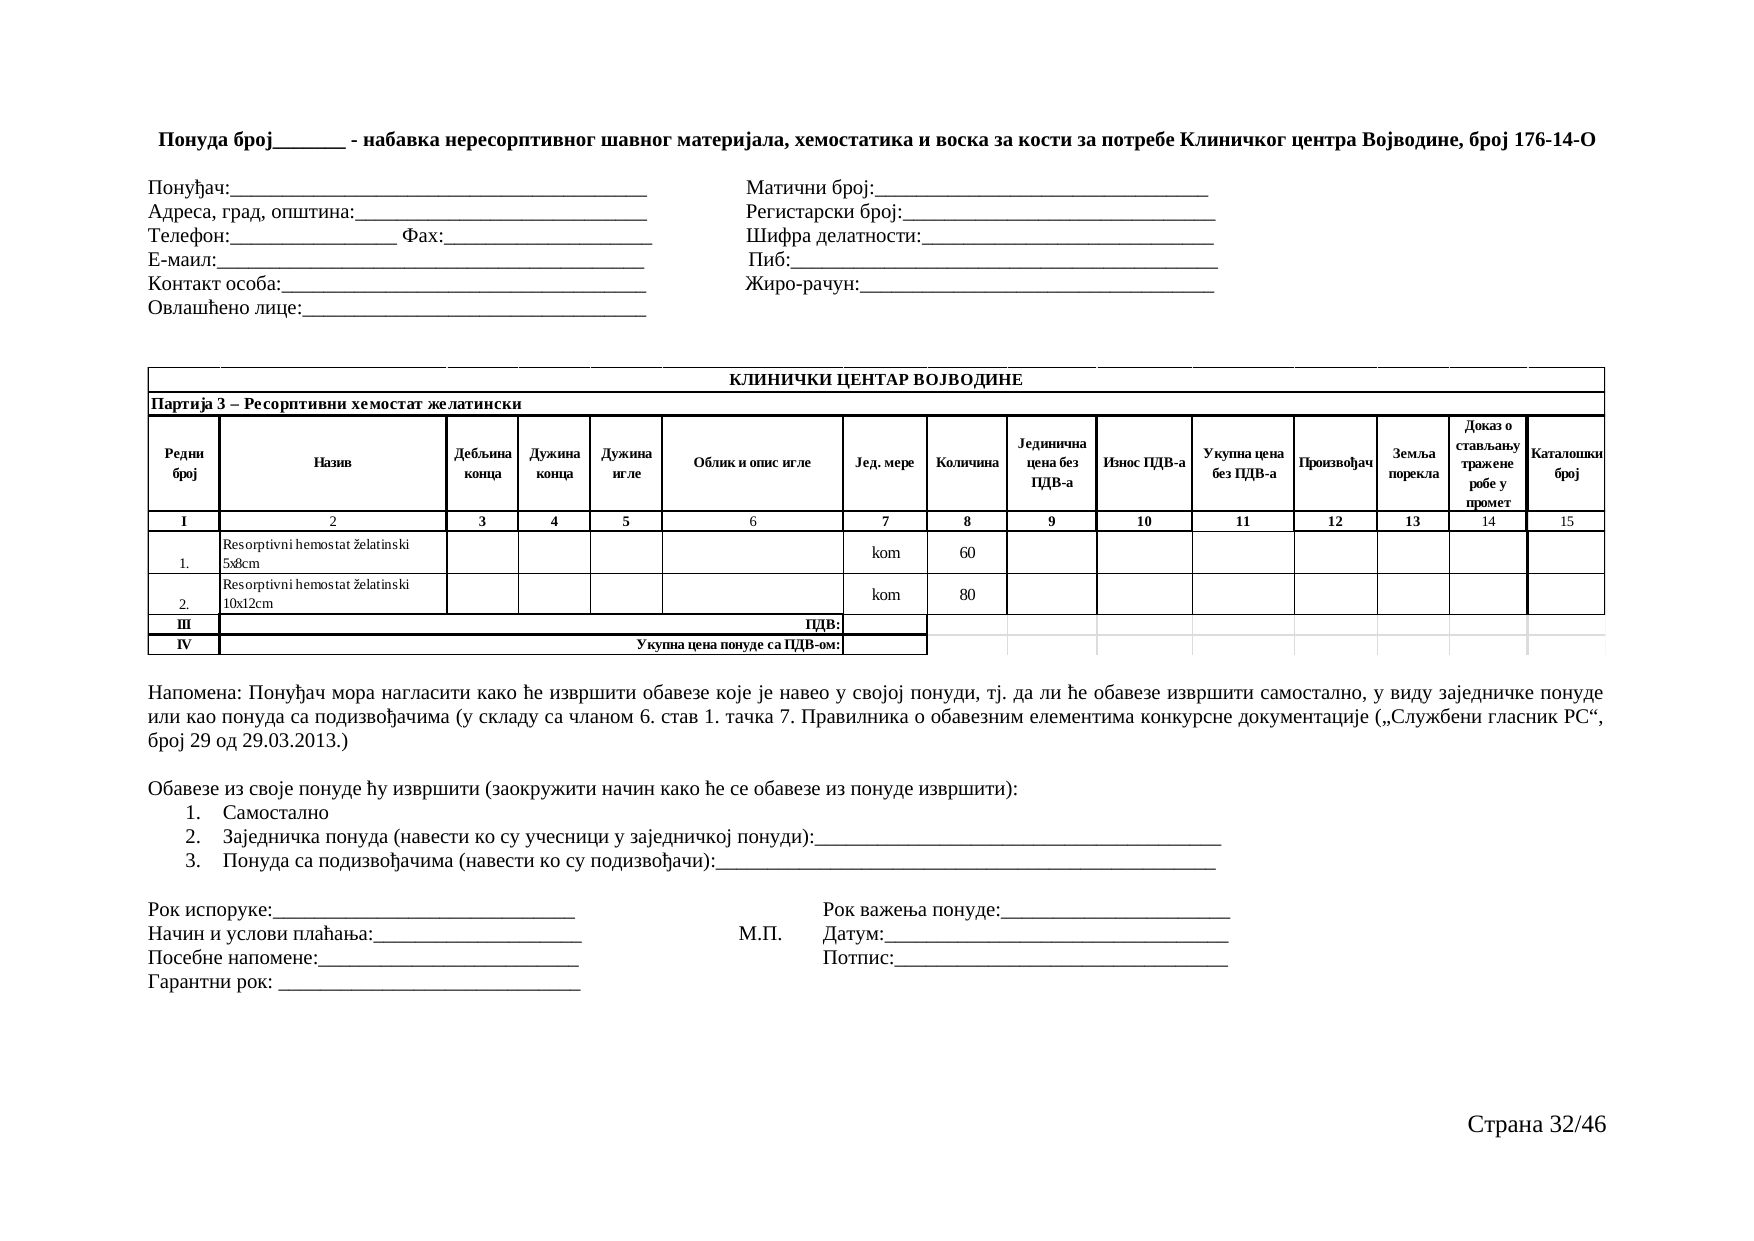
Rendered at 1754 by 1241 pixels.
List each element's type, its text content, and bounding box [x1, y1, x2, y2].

text Контакт особа:___________________________________ Жиро-рачун:__________________________________ [148, 271, 1606, 295]
text Напомена: Понуђач мора нагласити како ће извршити обавезе које је навео у својој понуди, тј. да ли ће обавезе извршити самостално, у виду заједничке понуде или као понуда са подизвођачима (у складу са чланом 6. став 1. тачка 7. Правилника о обавезним елементима конкурсне документације („Службени гласник РС“, број 29 од 29.03.2013.) [148, 680, 1606, 752]
text Гарантни рок: _____________________________ [148, 969, 1606, 993]
text Е-маил:_________________________________________ Пиб:_________________________________________ [148, 247, 1606, 271]
text Телефон:________________ Фах:____________________ Шифра делатности:____________________________ [148, 223, 1606, 247]
text Посебне напомене:_________________________ Потпис:________________________________ [148, 944, 1606, 969]
list Понуда са подизвођачима (навести ко су подизвођачи):________________________________________________ [185, 848, 1606, 872]
list Заједничка понуда (навести ко су учесници у заједничкој понуди):_______________________________________ [185, 824, 1606, 848]
text Понуђач:________________________________________ Матични број:________________________________ [148, 175, 1606, 199]
text Овлашћено лице:_________________________________ [148, 295, 1606, 319]
list Самостално [185, 800, 1606, 824]
text Обавезе из своје понуде ћу извршити (заокружити начин како ће се обавезе из понуде извршити): [148, 776, 1606, 800]
text Адреса, град, општина:____________________________ Регистарски број:______________________________ [148, 199, 1606, 223]
text Понуда број_______ - набавка нересорптивног шавног материјала, хемостатика и воска за кости за потребе Клиничког центра Војводине, број 176-14-О [148, 127, 1606, 151]
text Начин и услови плаћања:____________________ М.П. Датум:_________________________________ [148, 921, 1606, 944]
text Рок испоруке:_____________________________ Рок важења понуде:______________________ [148, 896, 1606, 921]
